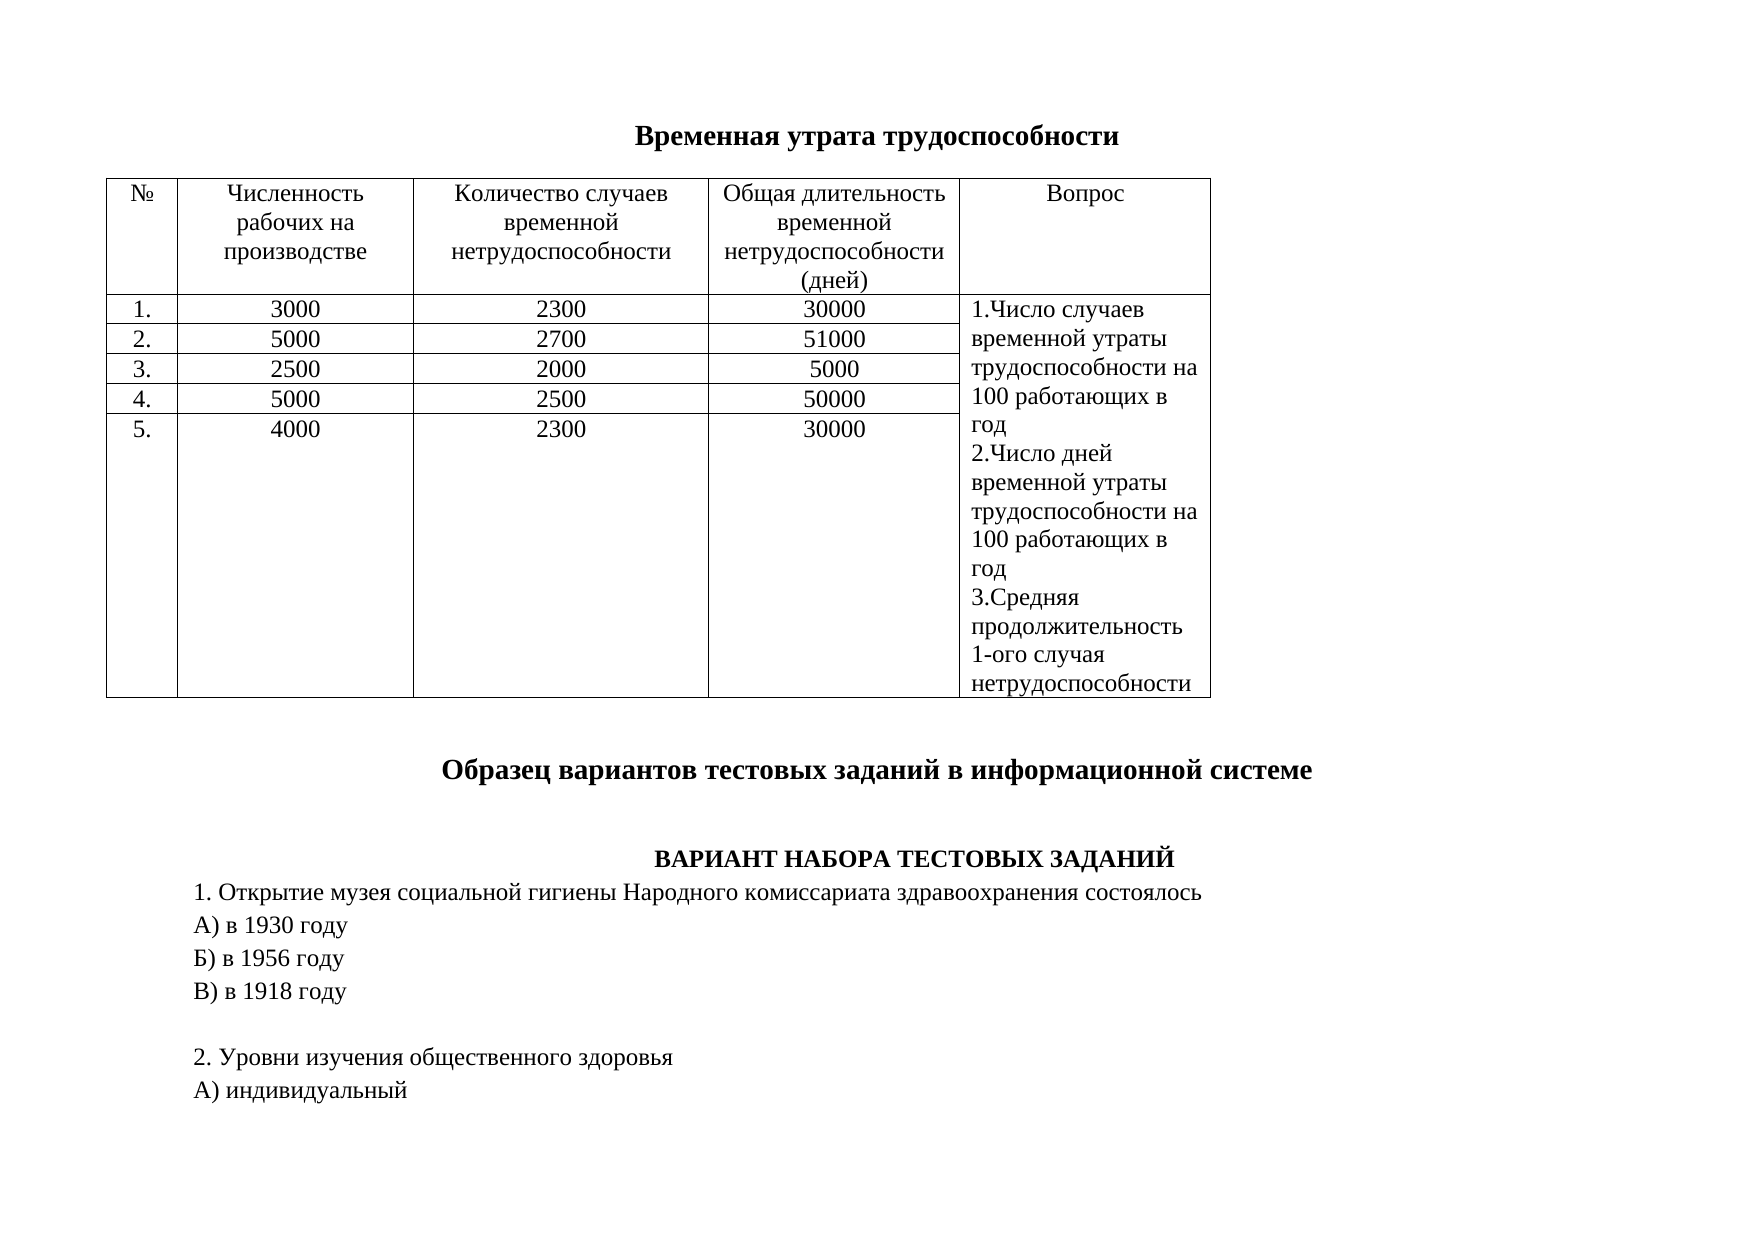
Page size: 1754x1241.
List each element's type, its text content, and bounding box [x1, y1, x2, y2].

table_header № [107, 179, 177, 293]
table_cell 50000 [709, 384, 959, 413]
list Б) в 1956 году [193, 943, 1636, 972]
table_cell 2000 [414, 354, 708, 383]
table_header Численность рабочих на производстве [178, 179, 413, 293]
table_cell 2500 [414, 384, 708, 413]
text Временная утрата трудоспособности [118, 118, 1636, 152]
table_cell 1.Число случаев временной утраты трудоспособности на 100 работающих в год 2.Число дней временной утраты трудоспособности на 100 работающих в год 3.Средняя продолжительность 1-ого случая нетрудоспособности [960, 295, 1210, 697]
table_cell 3. [107, 354, 177, 383]
list В) в 1918 году [193, 976, 1636, 1005]
table_header Количество случаев временной нетрудоспособности [414, 179, 708, 293]
table_cell 5. [107, 414, 177, 697]
table_header Общая длительность временной нетрудоспособности (дней) [709, 179, 959, 293]
table_cell 51000 [709, 324, 959, 353]
list ВАРИАНТ НАБОРА ТЕСТОВЫХ ЗАДАНИЙ [193, 844, 1636, 873]
table_cell 2300 [414, 414, 708, 697]
table_cell 2. [107, 324, 177, 353]
table_cell 5000 [178, 384, 413, 413]
table_cell 1. [107, 295, 177, 323]
text Образец вариантов тестовых заданий в информационной системе [118, 752, 1636, 786]
list А) индивидуальный [193, 1076, 1636, 1104]
table_cell 2700 [414, 324, 708, 353]
table_cell 30000 [709, 414, 959, 697]
table_cell 2500 [178, 354, 413, 383]
list 2. Уровни изучения общественного здоровья [193, 1042, 1636, 1071]
table_cell 3000 [178, 295, 413, 323]
table_header Вопрос [960, 179, 1210, 293]
table_cell 2300 [414, 295, 708, 323]
table_cell 5000 [178, 324, 413, 353]
table_cell 5000 [709, 354, 959, 383]
table_cell 4000 [178, 414, 413, 697]
list 1. Открытие музея социальной гигиены Народного комиссариата здравоохранения состоялось [193, 877, 1636, 906]
list А) в 1930 году [193, 910, 1636, 939]
table_cell 30000 [709, 295, 959, 323]
table_cell 4. [107, 384, 177, 413]
